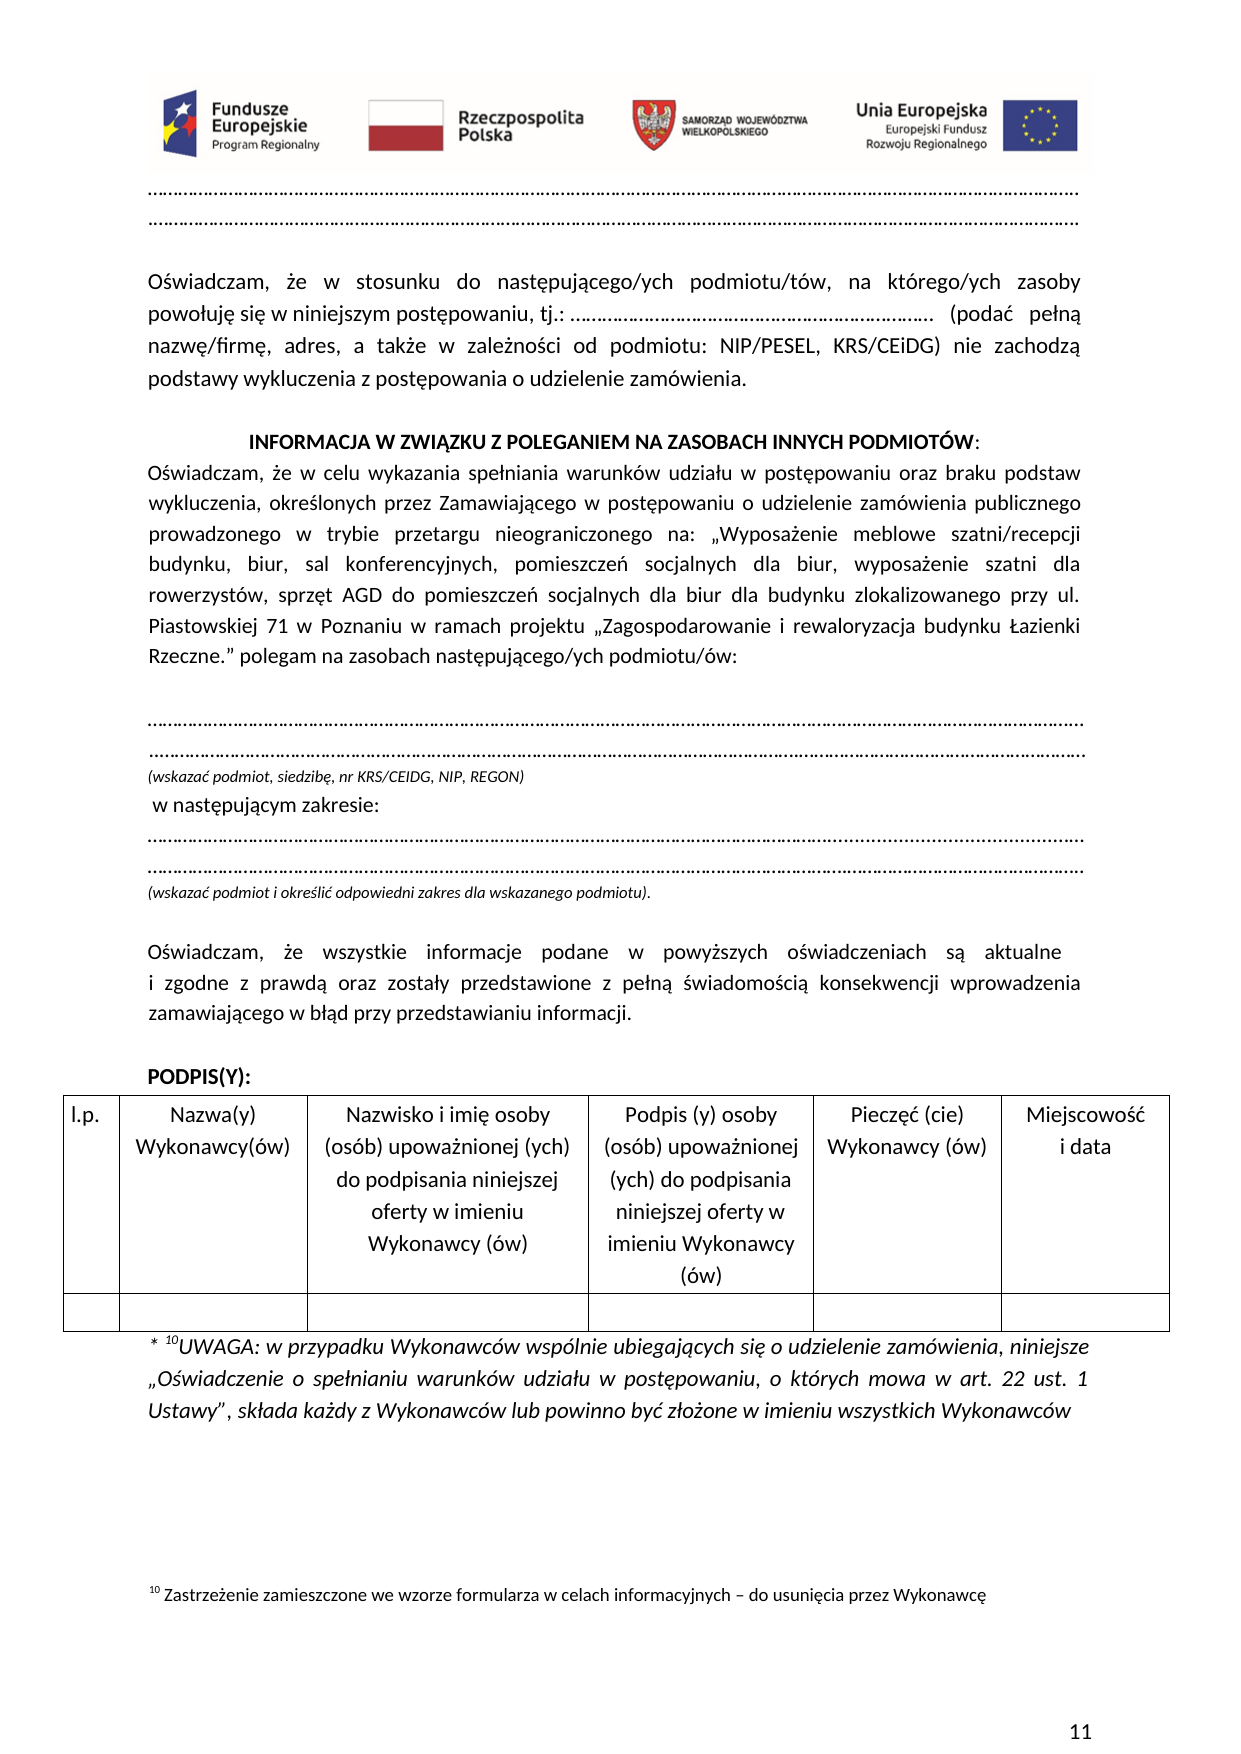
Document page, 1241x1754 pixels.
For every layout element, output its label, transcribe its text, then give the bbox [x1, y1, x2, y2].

table_cell [589, 1294, 813, 1331]
text (wskazać podmiot i określić odpowiedni zakres dla wskazanego podmiotu). [147, 883, 1093, 903]
table_header Pieczęć (cie) Wykonawcy (ów) [814, 1096, 1001, 1293]
table_cell [814, 1294, 1001, 1331]
table_header l.p. [64, 1096, 119, 1293]
text Oświadczam, że w celu wykazania spełniania warunków udziału w postępowaniu oraz braku podstaw wykluczenia, określonych przez Zamawiającego w postępowaniu o udzielenie zamówienia publicznego prowadzonego w trybie przetargu nieograniczonego na: „Wyposażenie meblowe szatni/recepcji budynku, biur, sal konferencyjnych, pomieszczeń socjalnych dla biur, wyposażenie szatni dla rowerzystów, sprzęt AGD do pomieszczeń socjalnych dla biur dla budynku zlokalizowanego przy ul. Piastowskiej 71 w Poznaniu w ramach projektu „Zagospodarowanie i rewaloryzacja budynku Łazienki Rzeczne.” polegam na zasobach następującego/ych podmiotu/ów: [147, 459, 1082, 669]
table_header Podpis (y) osoby (osób) upoważnionej (ych) do podpisania niniejszej oferty w imieniu Wykonawcy (ów) [589, 1096, 813, 1293]
table_cell [64, 1294, 119, 1331]
text INFORMACJA W ZWIĄZKU Z POLEGANIEM NA ZASOBACH INNYCH PODMIOTÓW: [147, 428, 1082, 455]
table_cell [120, 1294, 307, 1331]
text …………………………………………………………………………………………………………………………………………………………………... ..……………………………………………………………………………………………………………….………………………………………………… [147, 705, 1093, 763]
table_cell [308, 1294, 588, 1331]
table_header Nazwisko i imię osoby (osób) upoważnionej (ych) do podpisania niniejszej oferty w imieniu Wykonawcy (ów) [308, 1096, 588, 1293]
text PODPIS(Y): [147, 1062, 1093, 1090]
text Oświadczam, że wszystkie informacje podane w powyższych oświadczeniach są aktualne i zgodne z prawdą oraz zostały przedstawione z pełną świadomością konsekwencji wprowadzenia zamawiającego w błąd przy przedstawianiu informacji. [147, 938, 1082, 1026]
text ………………………………………………………………………………………………………………………….……………………………………….. [147, 852, 1093, 879]
text w następującym zakresie: [147, 791, 417, 817]
text Oświadczam, że w stosunku do następującego/ych podmiotu/tów, na którego/ych zasoby powołuję się w niniejszym postępowaniu, tj.: …………………………………………………………… (podać pełną nazwę/firmę, adres, a także w zależności od podmiotu: NIP/PESEL, KRS/CEiDG) nie zachodzą podstawy wykluczenia z postępowania o udzielenie zamówienia. [148, 267, 1082, 392]
text (wskazać podmiot, siedzibę, nr KRS/CEIDG, NIP, REGON) [147, 767, 1093, 787]
table_header Miejscowość i data [1002, 1096, 1169, 1293]
table_cell [1002, 1294, 1169, 1331]
table_header Nazwa(y) Wykonawcy(ów) [120, 1096, 307, 1293]
text * UWAGA: w przypadku Wykonawców wspólnie ubiegających się o udzielenie zamówienia, niniejsze „Oświadczenie o spełnianiu warunków udziału w postępowaniu, o których mowa w art. 22 ust. 1 Ustawy”, składa każdy z Wykonawców lub powinno być złożone w imieniu wszystkich Wykonawców [148, 1332, 1093, 1424]
picture [147, 73, 1094, 174]
text ………………………………………………………………………………………………………………………............................................… [147, 821, 1093, 848]
